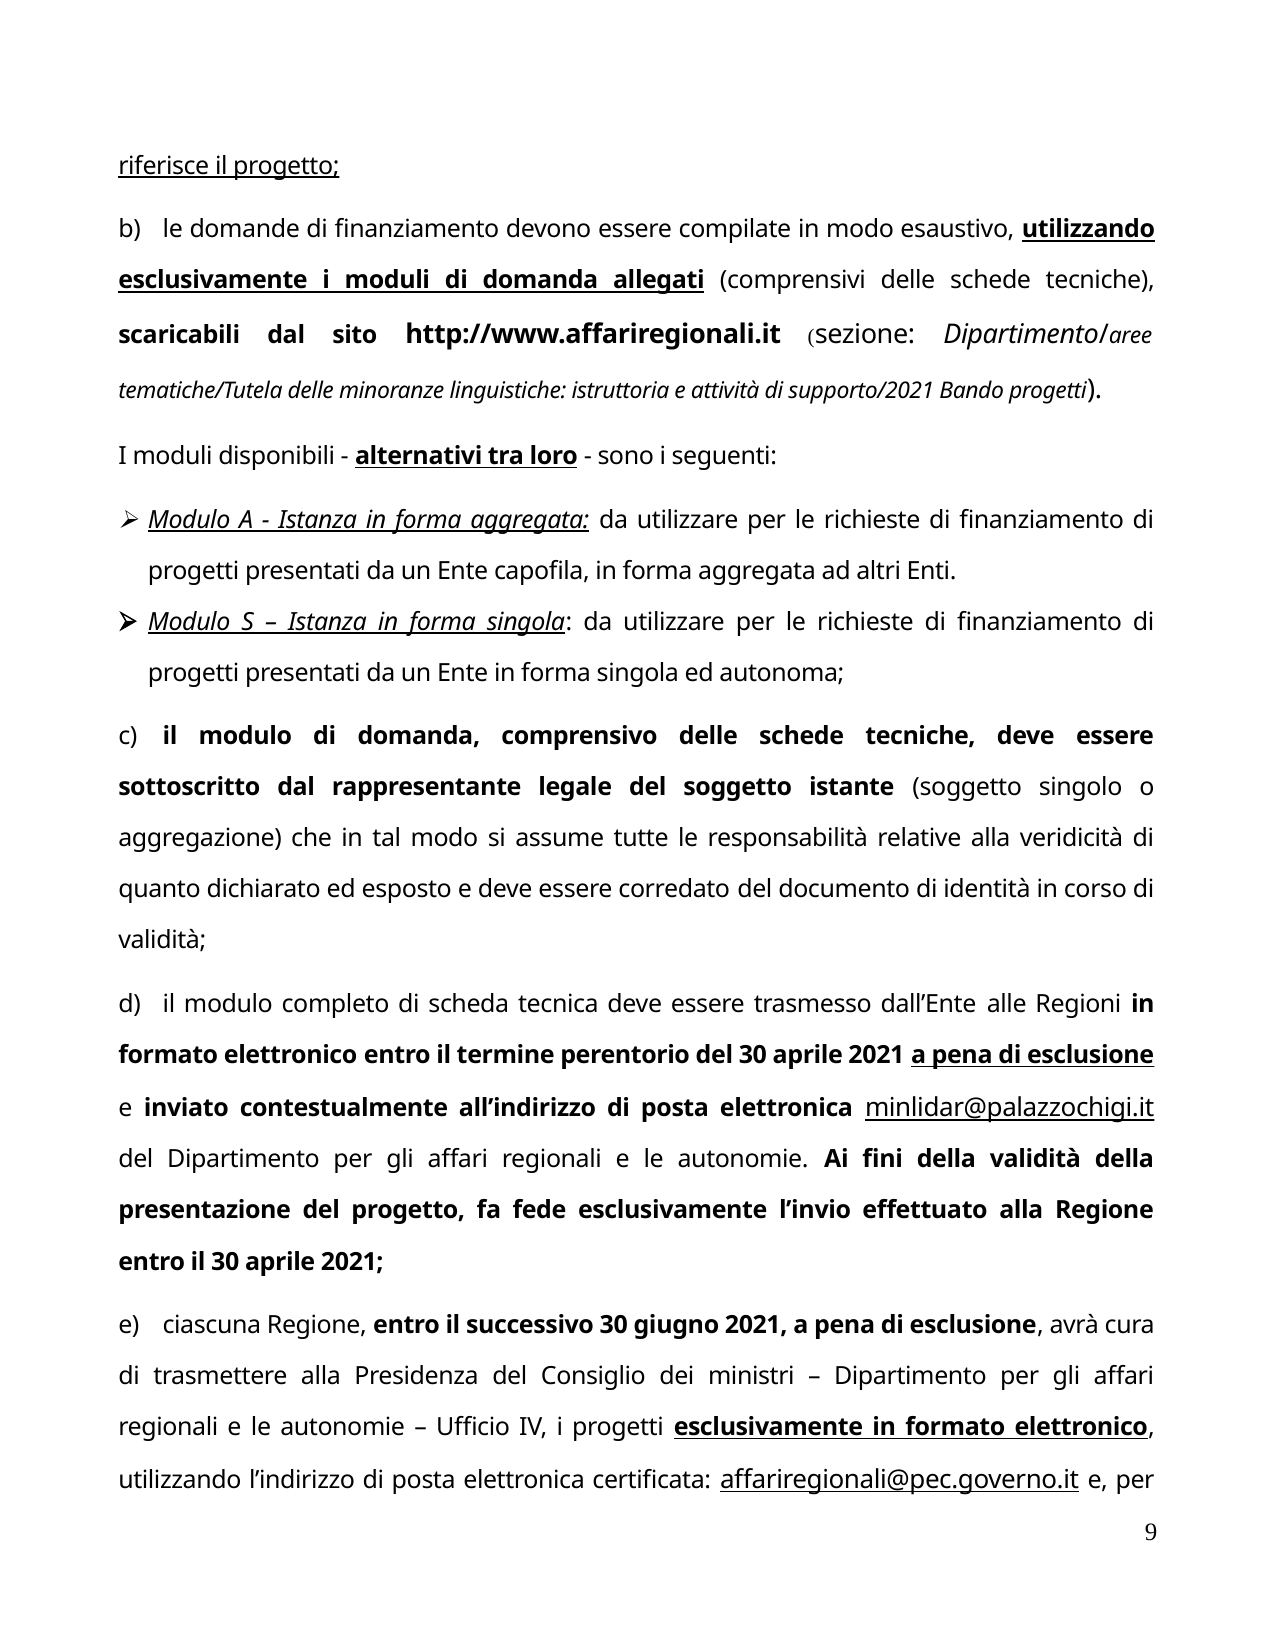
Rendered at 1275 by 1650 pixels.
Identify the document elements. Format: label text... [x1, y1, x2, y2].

text I moduli disponibili - alternativi tra loro - sono i seguenti: [118, 438, 1154, 472]
list Modulo A - Istanza in forma aggregata: da utilizzare per le richieste di finanziamento di progetti presentati da un Ente capofila, in forma aggregata ad altri Enti. [118, 501, 1155, 586]
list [118, 148, 1155, 182]
list le domande di finanziamento devono essere compilate in modo esaustivo, utilizzando esclusivamente i moduli di domanda allegati (comprensivi delle schede tecniche), scaricabili dal sito http://www.affariregionali.it (sezione: Dipartimento/aree tematiche/Tutela delle minoranze linguistiche: istruttoria e attività di supporto/2021 Bando progetti). [118, 211, 1155, 407]
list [118, 1307, 1154, 1496]
list il modulo completo di scheda tecnica deve essere trasmesso dall’Ente alle Regioni in formato elettronico entro il termine perentorio del 30 aprile 2021 a pena di esclusione e inviato contestualmente all’indirizzo di posta elettronica minlidar@palazzochigi.it del Dipartimento per gli affari regionali e le autonomie. Ai fini della validità della presentazione del progetto, fa fede esclusivamente l’invio effettuato alla Regione entro il 30 aprile 2021; [118, 986, 1154, 1277]
list Modulo S – Istanza in forma singola: da utilizzare per le richieste di finanziamento di progetti presentati da un Ente in forma singola ed autonoma; [118, 603, 1154, 688]
list il modulo di domanda, comprensivo delle schede tecniche, deve essere sottoscritto dal rappresentante legale del soggetto istante (soggetto singolo o aggregazione) che in tal modo si assume tutte le responsabilità relative alla veridicità di quanto dichiarato ed esposto e deve essere corredato del documento di identità in corso di validità; [118, 718, 1154, 956]
